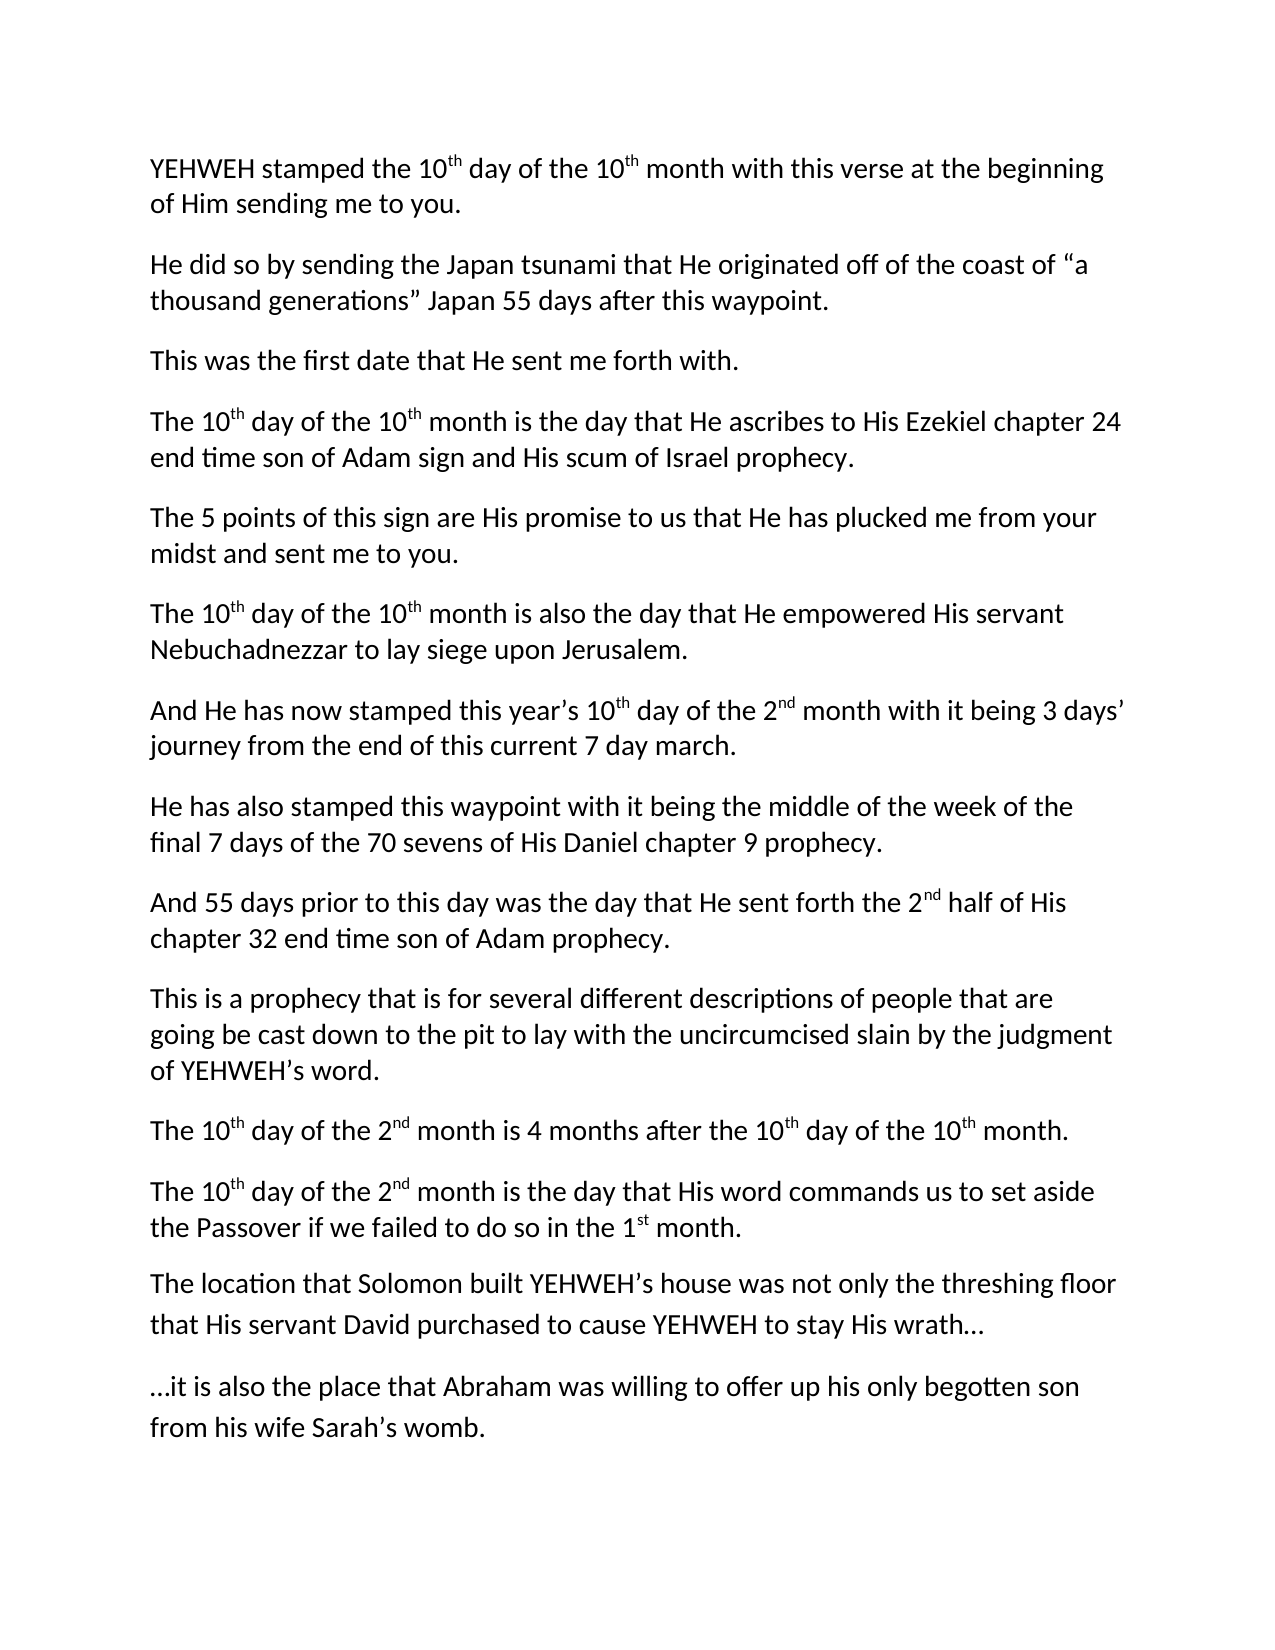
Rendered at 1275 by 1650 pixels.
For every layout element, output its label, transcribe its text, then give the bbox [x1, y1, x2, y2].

text And 55 days prior to this day was the day that He sent forth the 2nd half of His chapter 32 end time son of Adam prophecy. [150, 884, 1125, 956]
text The 5 points of this sign are His promise to us that He has plucked me from your midst and sent me to you. [150, 499, 1125, 571]
text And He has now stamped this year’s 10th day of the 2nd month with it being 3 days’ journey from the end of this current 7 day march. [150, 692, 1125, 763]
text The location that Solomon built YEHWEH’s house was not only the threshing floor that His servant David purchased to cause YEHWEH to stay His wrath… [150, 1265, 1125, 1342]
text This was the first date that He sent me forth with. [150, 342, 1125, 378]
text YEHWEH stamped the 10th day of the 10th month with this verse at the beginning of Him sending me to you. [150, 150, 1125, 221]
text The 10th day of the 2nd month is 4 months after the 10th day of the 10th month. [150, 1112, 1125, 1148]
text The 10th day of the 2nd month is the day that His word commands us to set aside the Passover if we failed to do so in the 1st month. [150, 1173, 1125, 1244]
text He has also stamped this waypoint with it being the middle of the week of the final 7 days of the 70 sevens of His Daniel chapter 9 prophecy. [150, 788, 1125, 859]
text He did so by sending the Japan tsunami that He originated off of the coast of “a thousand generations” Japan 55 days after this waypoint. [150, 246, 1125, 317]
text The 10th day of the 10th month is also the day that He empowered His servant Nebuchadnezzar to lay siege upon Jerusalem. [150, 596, 1125, 667]
text …it is also the place that Abraham was willing to offer up his only begotten son from his wife Sarah’s womb. [150, 1368, 1125, 1444]
text This is a prophecy that is for several different descriptions of people that are going be cast down to the pit to lay with the uncircumcised slain by the judgment of YEHWEH’s word. [150, 981, 1125, 1087]
text The 10th day of the 10th month is the day that He ascribes to His Ezekiel chapter 24 end time son of Adam sign and His scum of Israel prophecy. [150, 403, 1125, 474]
